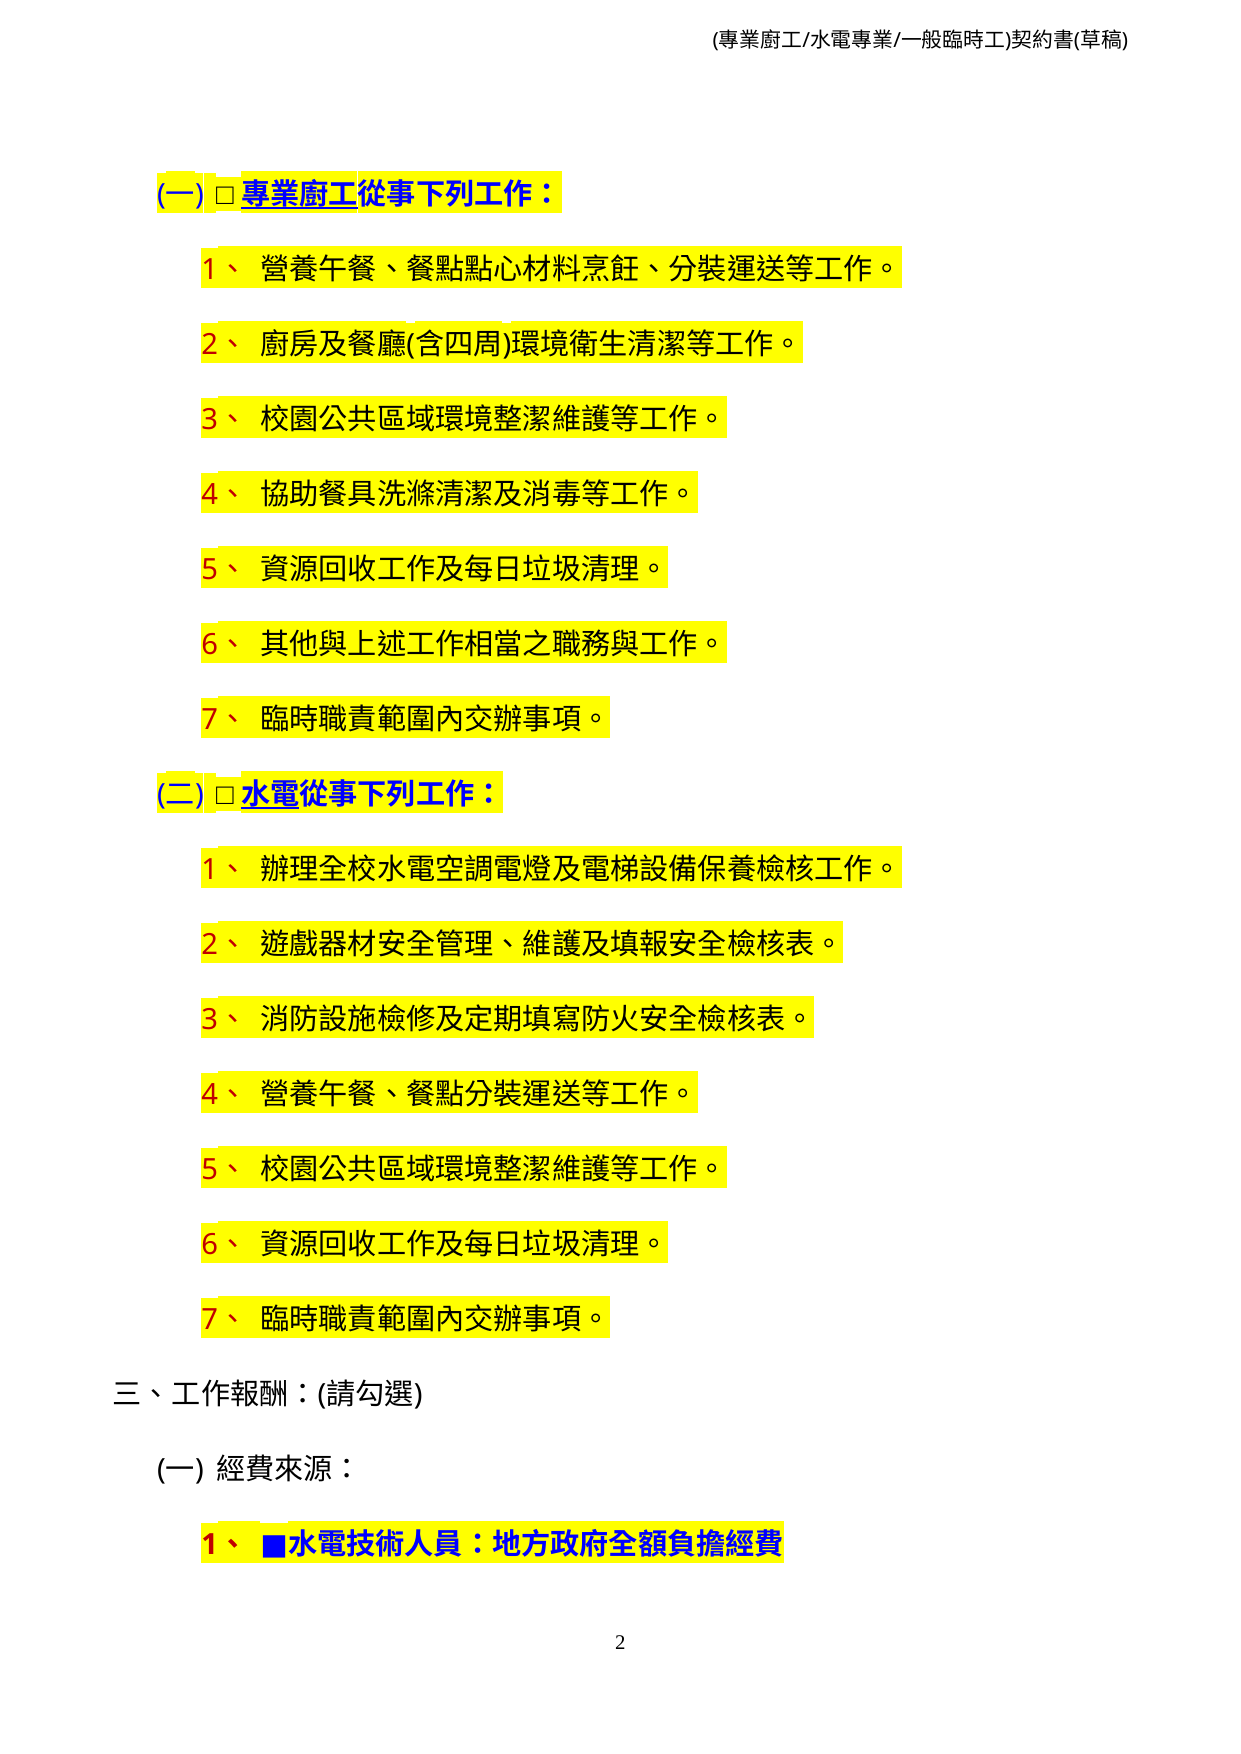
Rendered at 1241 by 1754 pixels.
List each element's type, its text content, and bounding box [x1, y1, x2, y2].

list 臨時職責範圍內交辦事項。 [201, 679, 1128, 754]
list 資源回收工作及每日垃圾清理。 [201, 529, 1128, 604]
list 消防設施檢修及定期填寫防火安全檢核表。 [201, 979, 1128, 1054]
list 營養午餐、餐點點心材料烹飪、分裝運送等工作。 [201, 229, 1128, 304]
list 辦理全校水電空調電燈及電梯設備保養檢核工作。 [201, 829, 1128, 904]
list 營養午餐、餐點分裝運送等工作。 [201, 1054, 1128, 1129]
list 工作報酬：(請勾選) [112, 1354, 1128, 1429]
list 校園公共區域環境整潔維護等工作。 [201, 379, 1128, 454]
list ■水電技術人員：地方政府全額負擔經費 [201, 1504, 1128, 1579]
list 臨時職責範圍內交辦事項。 [201, 1279, 1128, 1354]
list 校園公共區域環境整潔維護等工作。 [201, 1129, 1128, 1204]
list 遊戲器材安全管理、維護及填報安全檢核表。 [201, 904, 1128, 979]
list 廚房及餐廳(含四周)環境衛生清潔等工作。 [201, 304, 1128, 379]
list □ 水電從事下列工作： [157, 754, 1128, 829]
list 其他與上述工作相當之職務與工作。 [201, 604, 1128, 679]
list 資源回收工作及每日垃圾清理。 [201, 1204, 1128, 1279]
list □ 專業廚工從事下列工作： [157, 154, 1128, 229]
list 經費來源： [157, 1429, 1128, 1504]
list 協助餐具洗滌清潔及消毒等工作。 [201, 454, 1128, 529]
